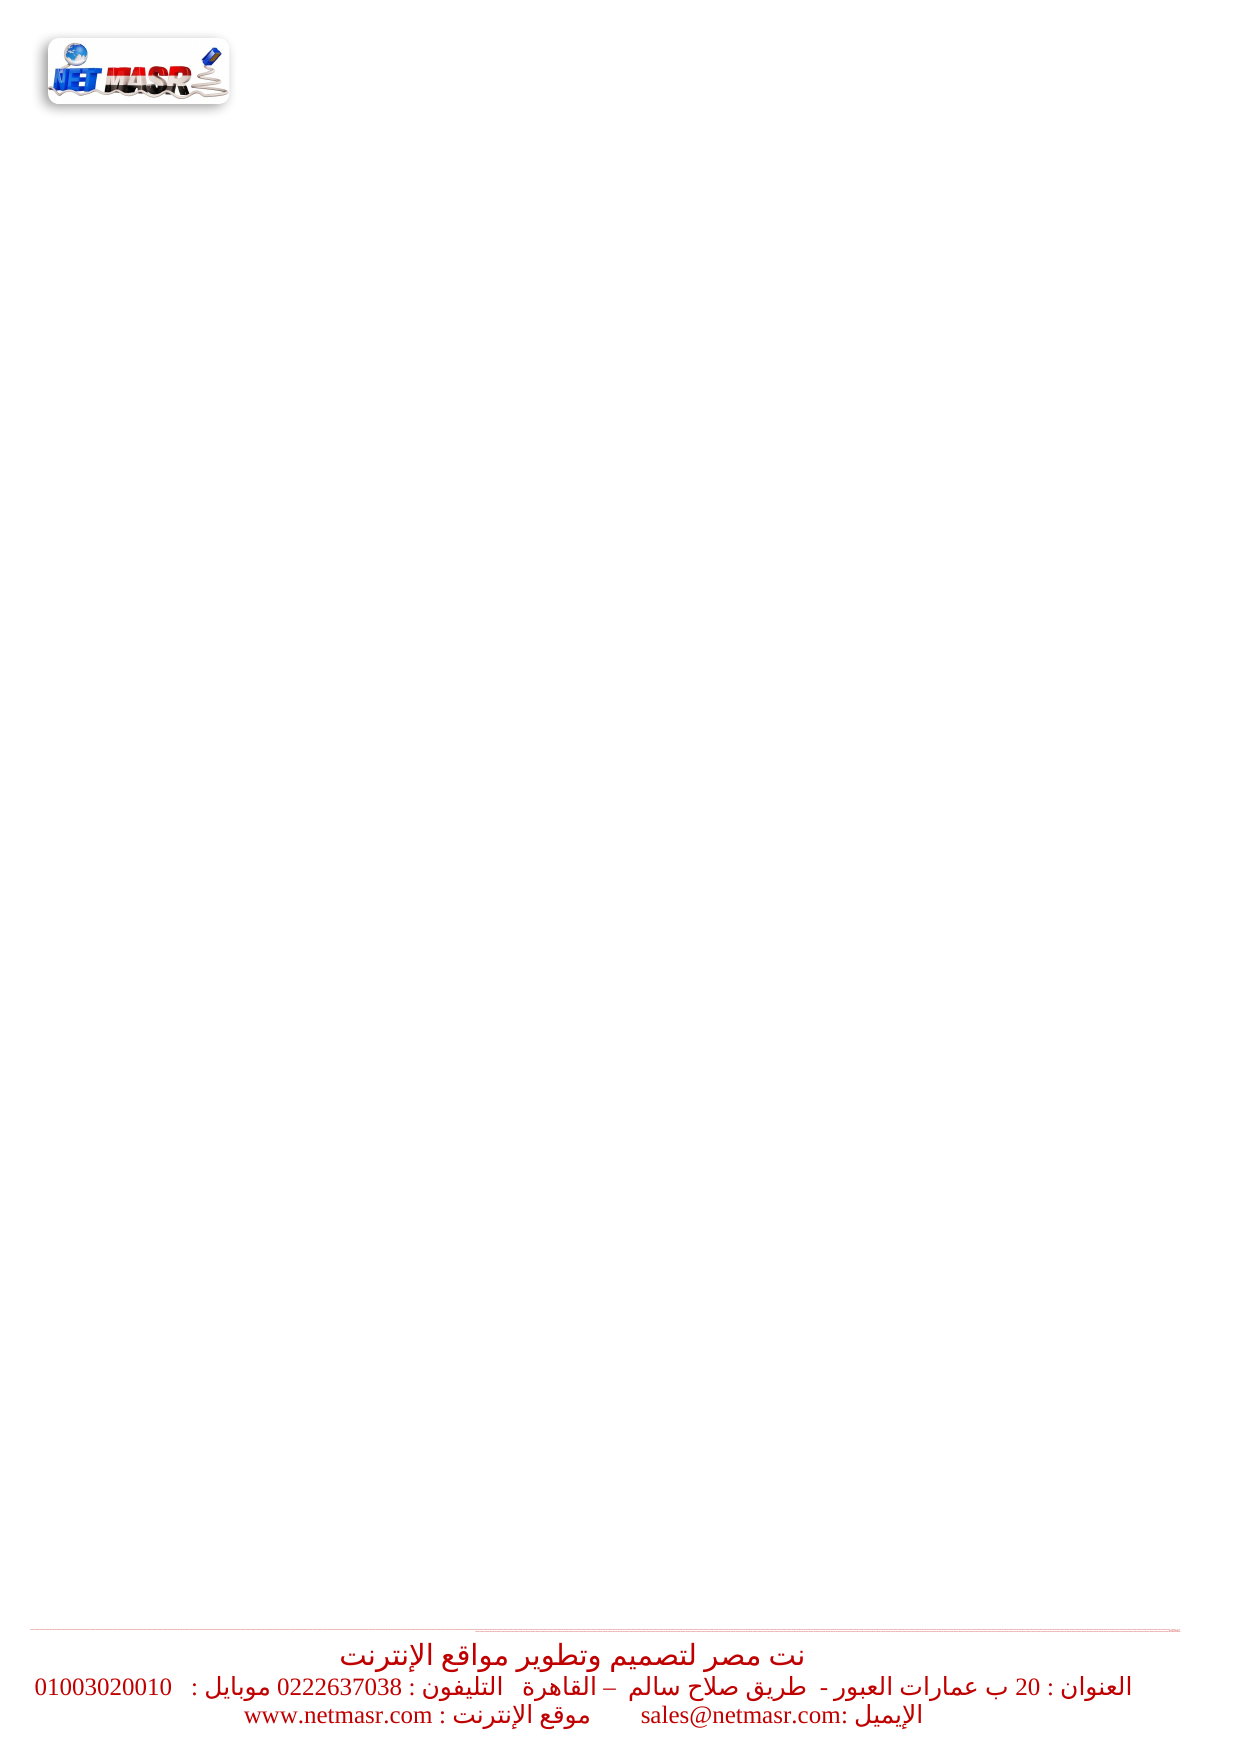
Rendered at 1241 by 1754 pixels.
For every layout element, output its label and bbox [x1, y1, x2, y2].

picture [48, 38, 230, 104]
